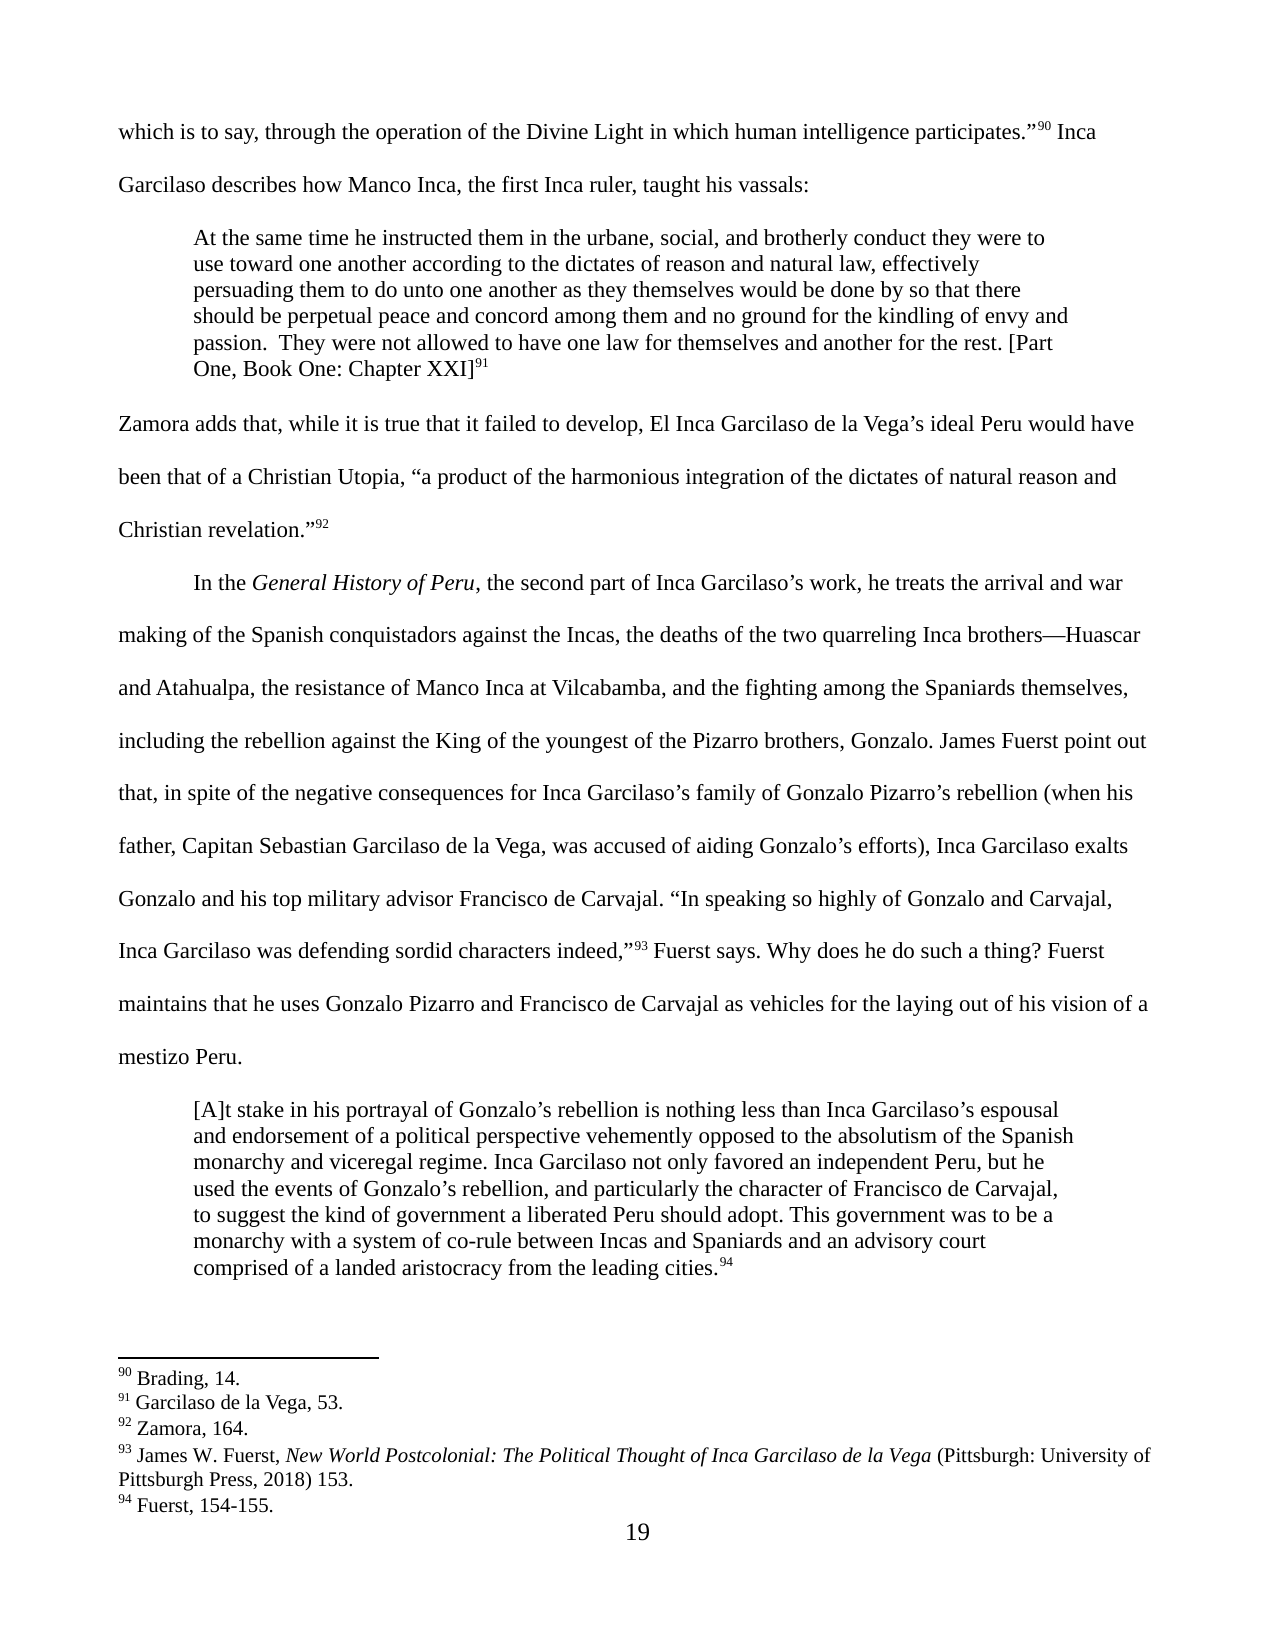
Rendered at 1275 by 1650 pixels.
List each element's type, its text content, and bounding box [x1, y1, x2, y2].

text At the same time he instructed them in the urbane, social, and brotherly conduct they were to use toward one another according to the dictates of reason and natural law, effectively persuading them to do unto one another as they themselves would be done by so that there should be perpetual peace and concord among them and no ground for the kindling of envy and passion. They were not allowed to have one law for themselves and another for the rest. [Part One, Book One: Chapter XXI] [193, 223, 1082, 382]
text In the General History of Peru, the second part of Inca Garcilaso’s work, he treats the arrival and war making of the Spanish conquistadors against the Incas, the deaths of the two quarreling Inca brothers—Huascar and Atahualpa, the resistance of Manco Inca at Vilcabamba, and the fighting among the Spaniards themselves, including the rebellion against the King of the youngest of the Pizarro brothers, Gonzalo. James Fuerst point out that, in spite of the negative consequences for Inca Garcilaso’s family of Gonzalo Pizarro’s rebellion (when his father, Capitan Sebastian Garcilaso de la Vega, was accused of aiding Gonzalo’s efforts), Inca Garcilaso exalts Gonzalo and his top military advisor Francisco de Carvajal. “In speaking so highly of Gonzalo and Carvajal, Inca Garcilaso was defending sordid characters indeed,” Fuerst says. Why does he do such a thing? Fuerst maintains that he uses Gonzalo Pizarro and Francisco de Carvajal as vehicles for the laying out of his vision of a mestizo Peru. [118, 568, 1157, 1069]
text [118, 118, 1157, 197]
text [A]t stake in his portrayal of Gonzalo’s rebellion is nothing less than Inca Garcilaso’s espousal and endorsement of a political perspective vehemently opposed to the absolutism of the Spanish monarchy and viceregal regime. Inca Garcilaso not only favored an independent Peru, but he used the events of Gonzalo’s rebellion, and particularly the character of Francisco de Carvajal, to suggest the kind of government a liberated Peru should adopt. This government was to be a monarchy with a system of co-rule between Incas and Spaniards and an advisory court comprised of a landed aristocracy from the leading cities. [193, 1096, 1082, 1280]
text Zamora adds that, while it is true that it failed to develop, El Inca Garcilaso de la Vega’s ideal Peru would have been that of a Christian Utopia, “a product of the harmonious integration of the dictates of natural reason and Christian revelation.” [118, 410, 1157, 542]
